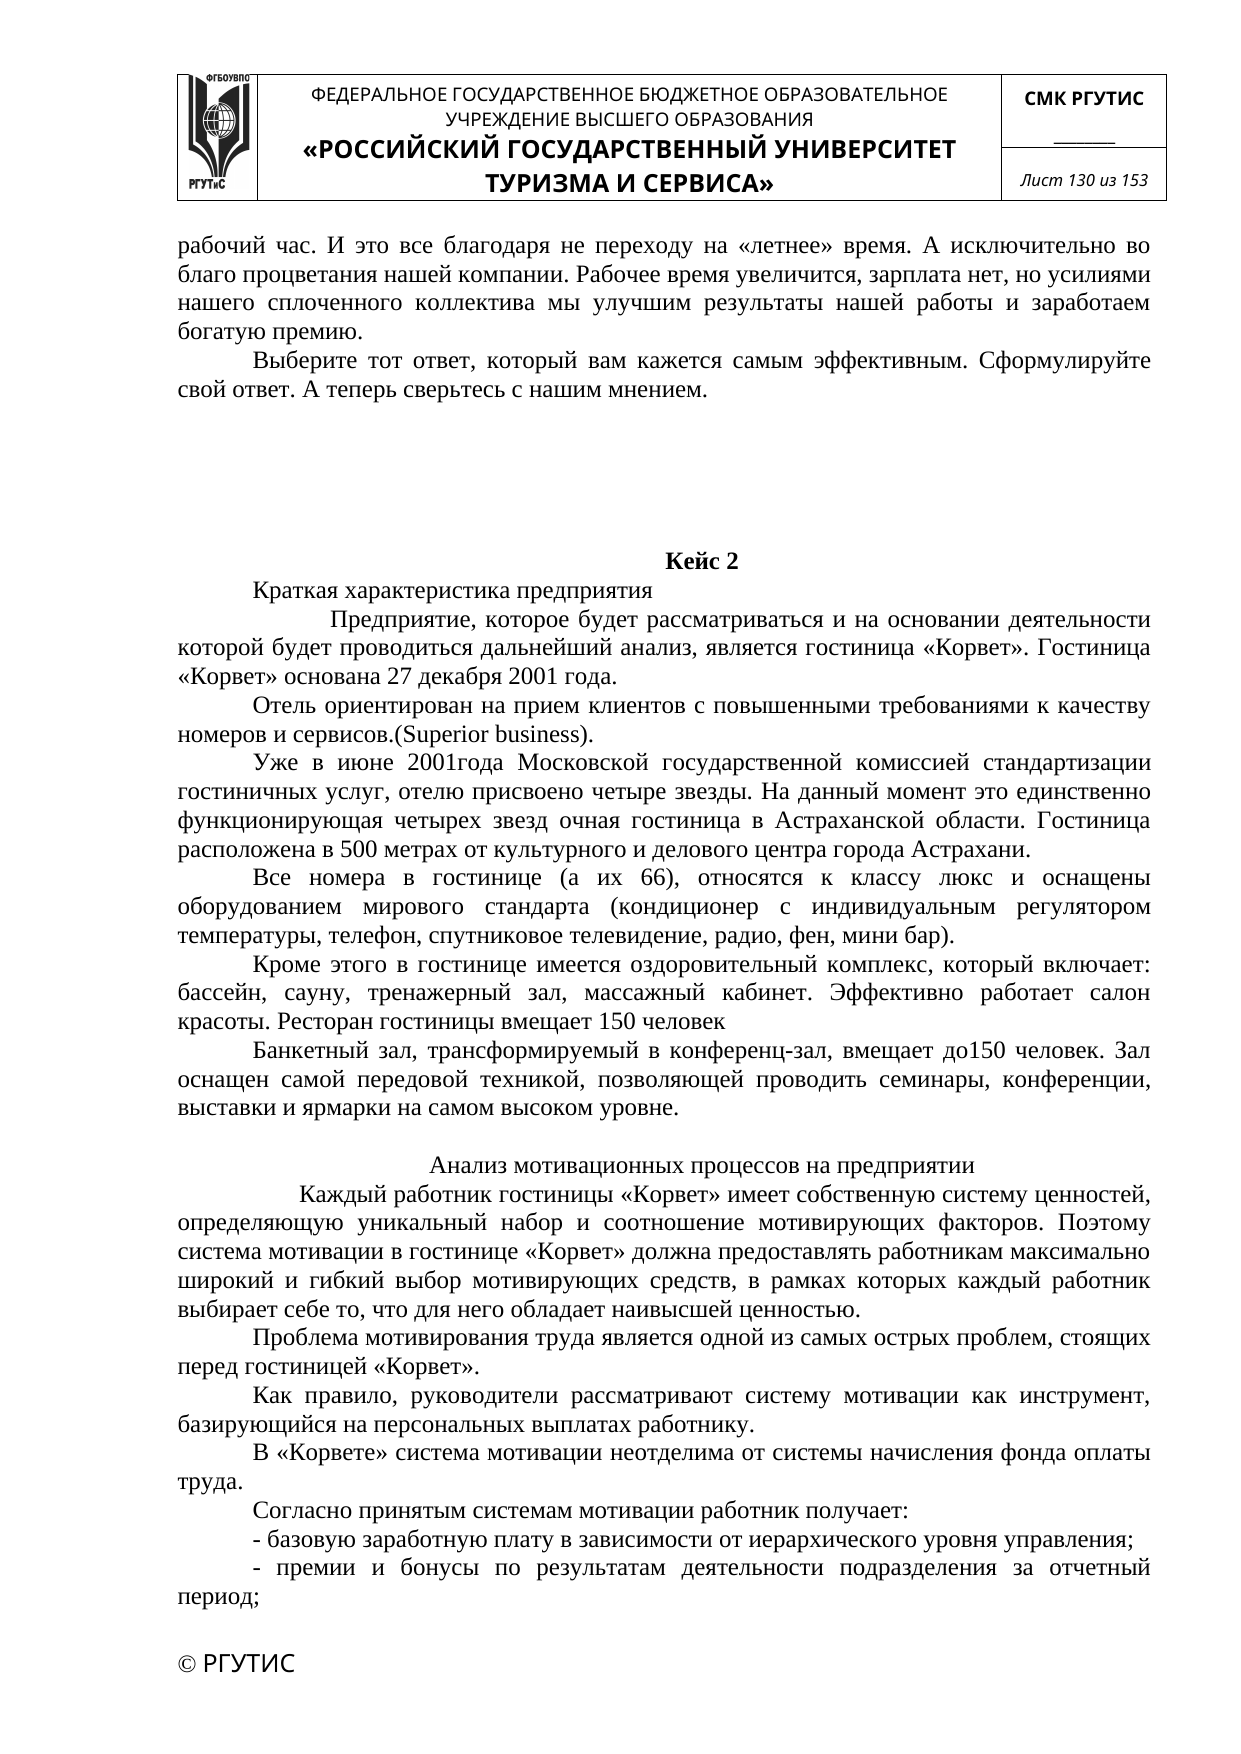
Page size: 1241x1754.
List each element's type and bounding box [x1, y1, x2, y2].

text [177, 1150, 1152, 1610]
picture [188, 74, 250, 189]
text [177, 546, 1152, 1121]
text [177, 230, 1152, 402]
